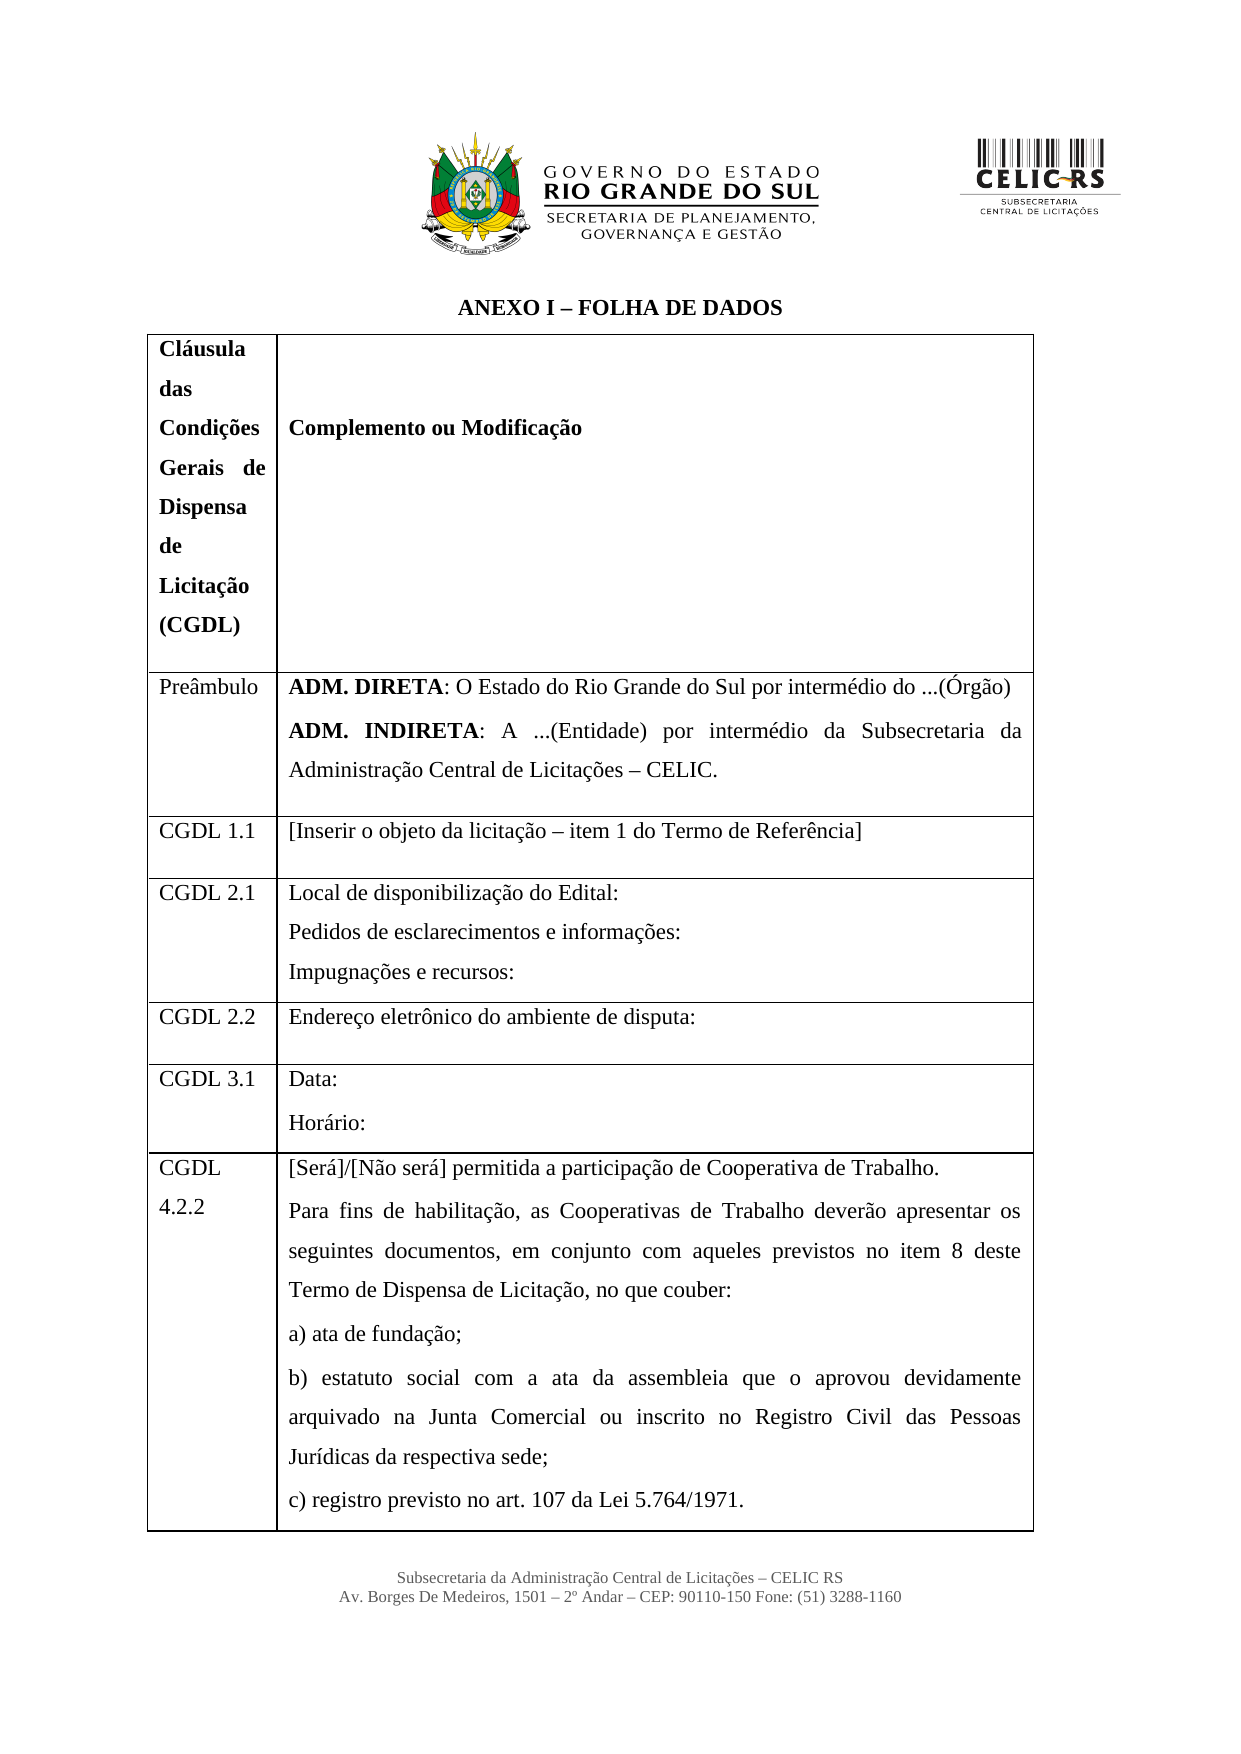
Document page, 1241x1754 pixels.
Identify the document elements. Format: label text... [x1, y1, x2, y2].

table_cell [Será]/[Não será] permitida a participação de Cooperativa de Trabalho. Para fins de habilitação, as Cooperativas de Trabalho deverão apresentar os seguintes documentos, em conjunto com aqueles previstos no item 8 deste Termo de Dispensa de Licitação, no que couber: a) ata de fundação; b) estatuto social com a ata da assembleia que o aprovou devidamente arquivado na Junta Comercial ou inscrito no Registro Civil das Pessoas Jurídicas da respectiva sede; c) registro previsto no art. 107 da Lei 5.764/1971. [278, 1154, 1033, 1530]
picture [957, 133, 1123, 220]
table_cell Local de disponibilização do Edital: Pedidos de esclarecimentos e informações: Impugnações e recursos: [278, 879, 1033, 1002]
table_cell CGDL 1.1 [148, 817, 276, 877]
picture [421, 132, 819, 255]
table_cell ADM. DIRETA: O Estado do Rio Grande do Sul por intermédio do ...(Órgão) ADM. INDIRETA: A ...(Entidade) por intermédio da Subsecretaria da Administração Central de Licitações – CELIC. [278, 673, 1033, 816]
table_cell CGDL 2.2 [148, 1003, 276, 1063]
table_cell Data: Horário: [278, 1065, 1033, 1152]
table_cell CGDL 4.2.2 [148, 1153, 276, 1530]
table_cell CGDL 3.1 [148, 1065, 276, 1152]
table_cell [Inserir o objeto da licitação – item 1 do Termo de Referência] [278, 817, 1033, 877]
table_header Complemento ou Modificação [278, 335, 1033, 672]
subtitle ANEXO I – FOLHA DE DADOS [266, 294, 974, 320]
table_cell Preâmbulo [148, 673, 276, 816]
table_header Cláusula das Condições Gerais de Dispensa de Licitação (CGDL) [148, 335, 276, 672]
table_cell Endereço eletrônico do ambiente de disputa: [278, 1003, 1033, 1063]
table_cell CGDL 2.1 [148, 879, 276, 1002]
